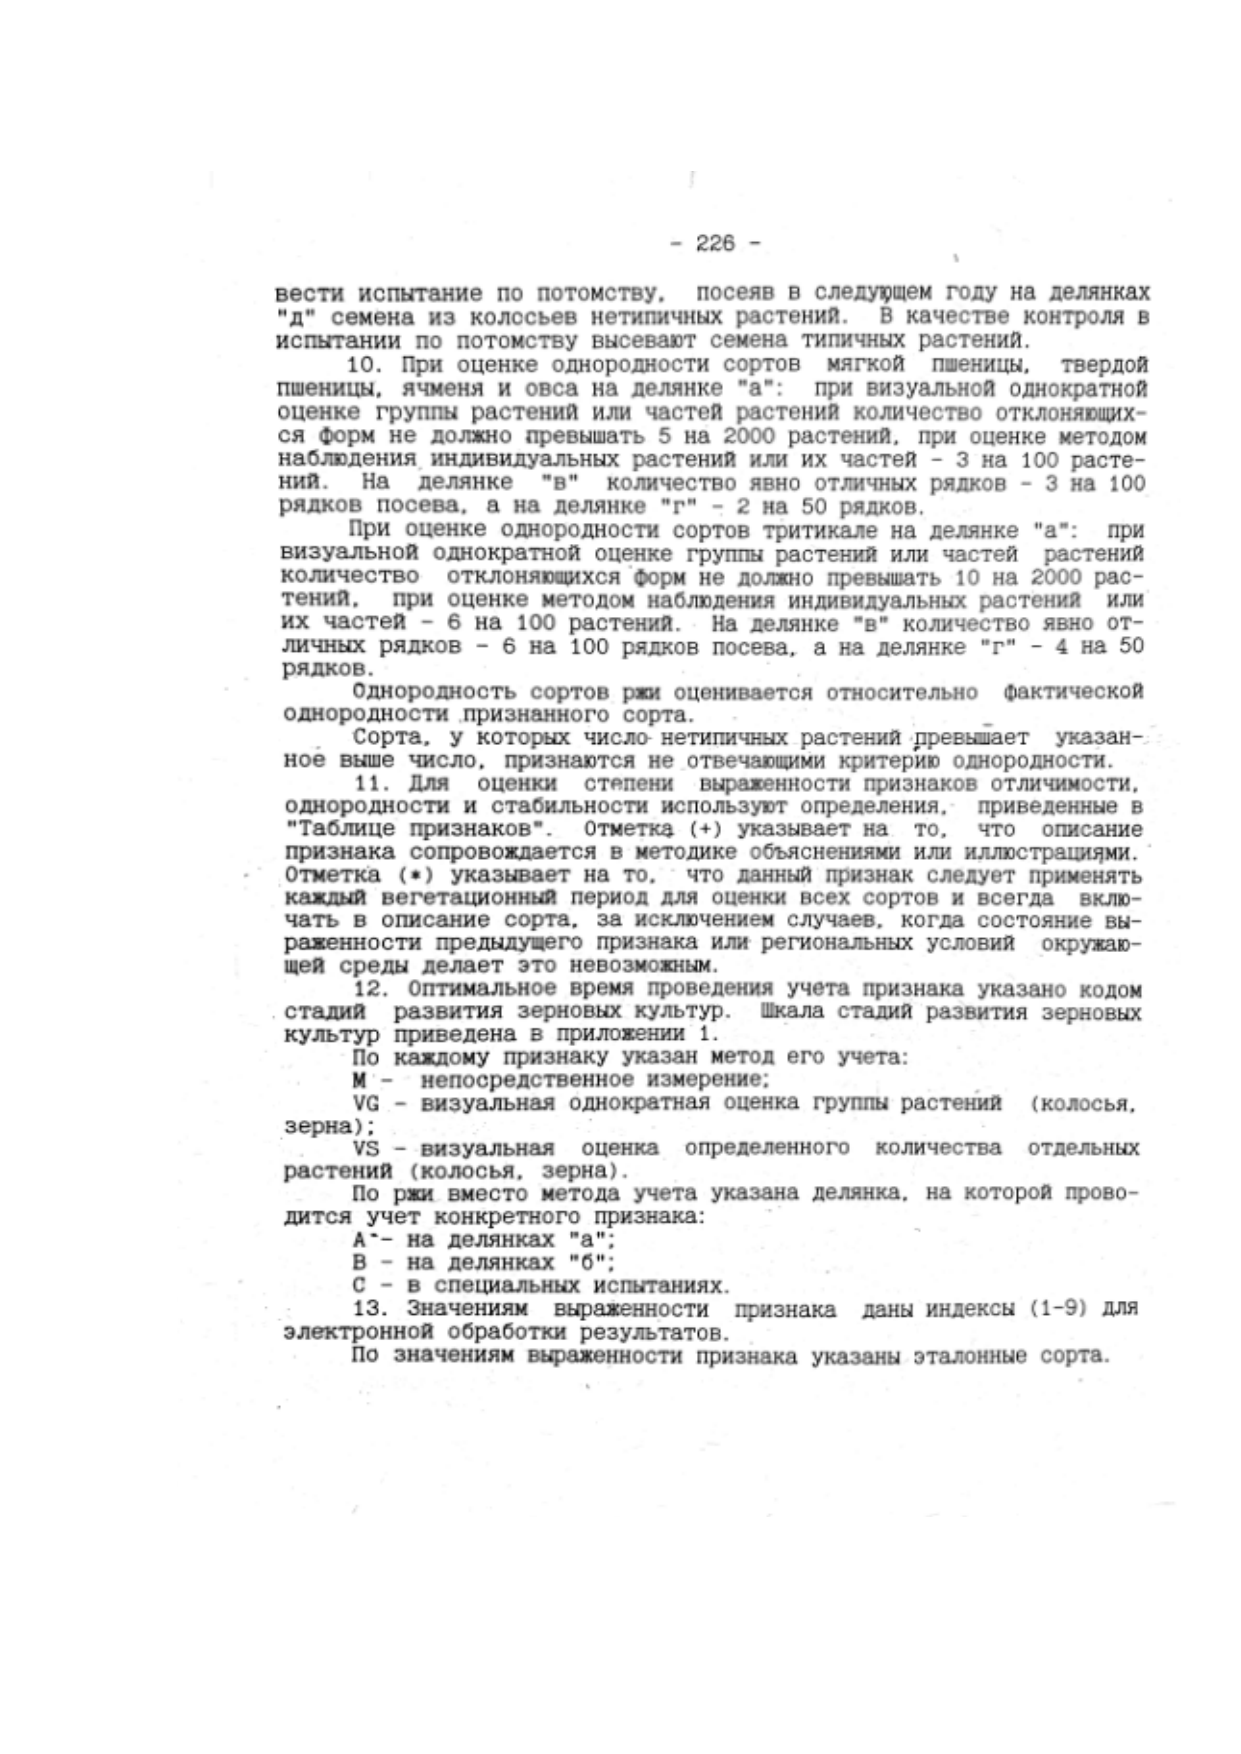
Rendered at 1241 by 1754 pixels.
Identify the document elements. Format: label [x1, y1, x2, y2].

picture [177, 171, 1181, 1517]
